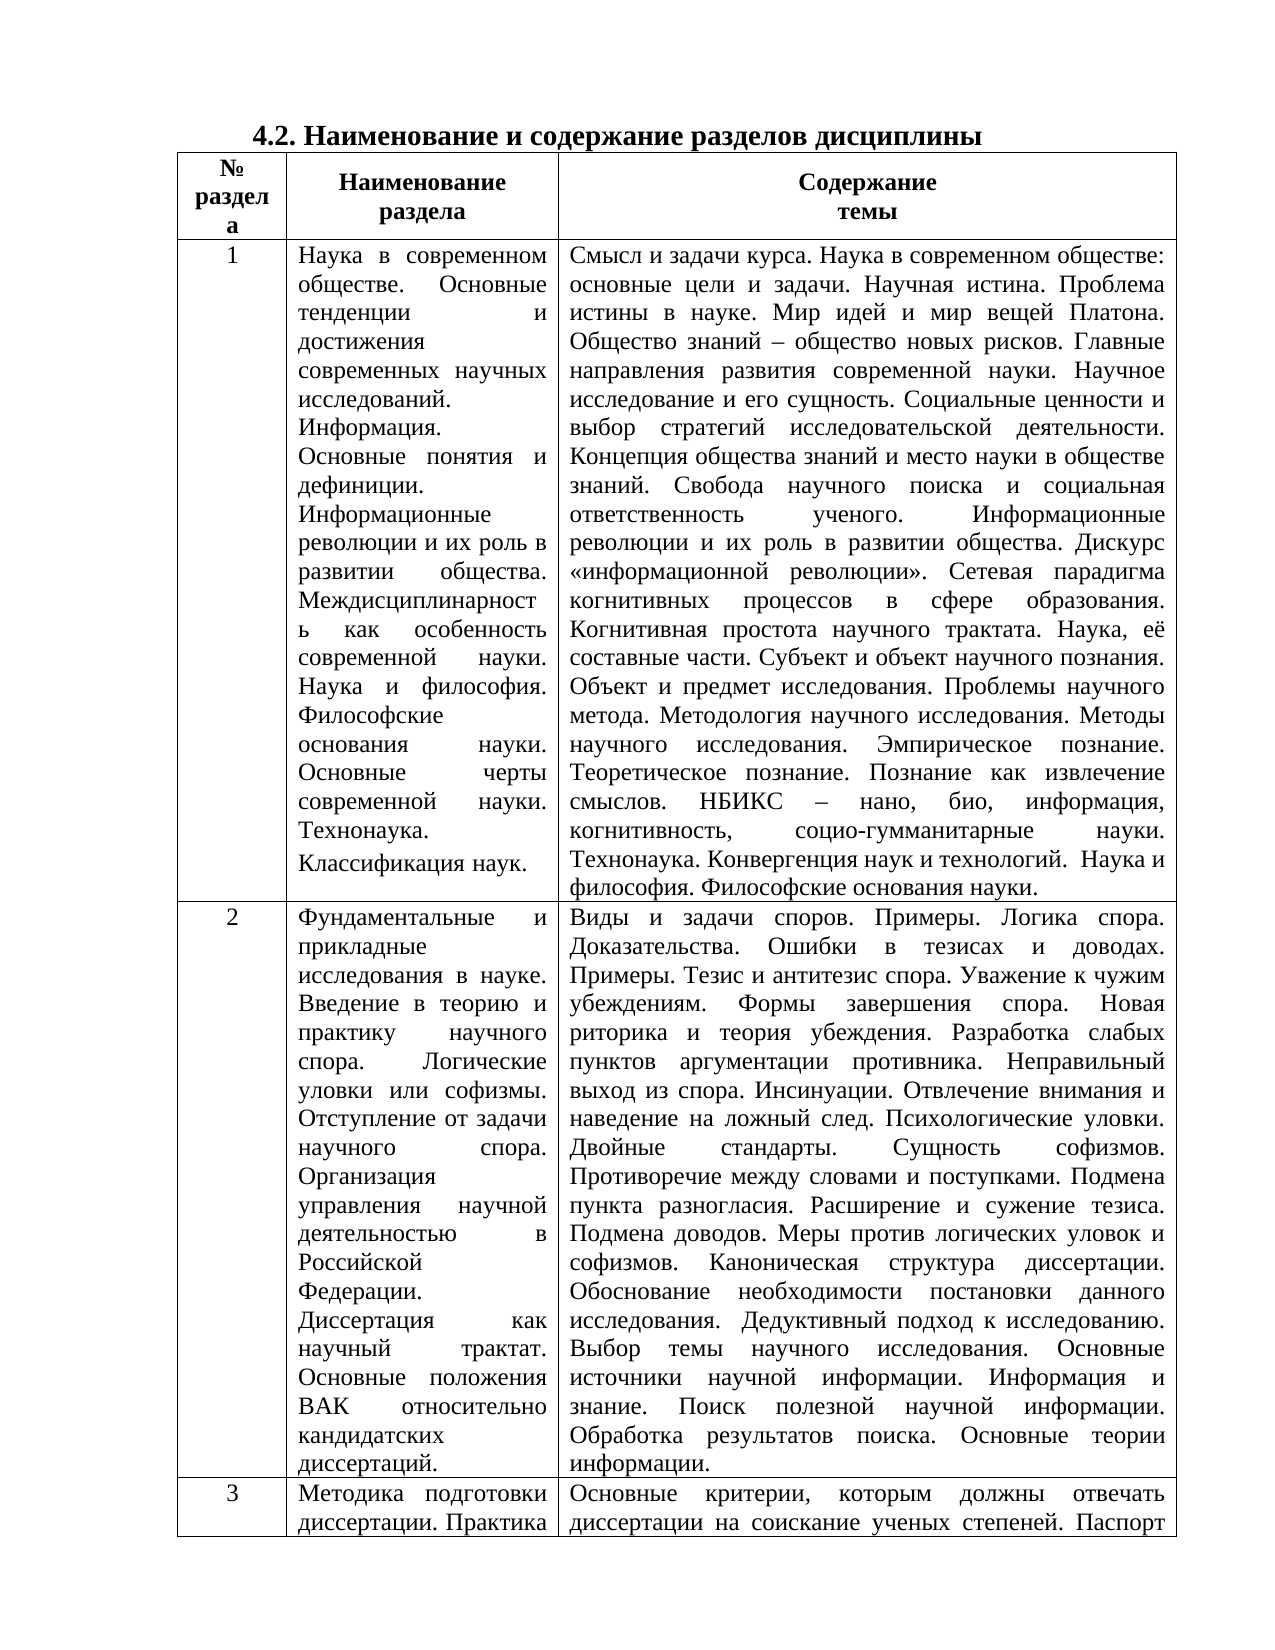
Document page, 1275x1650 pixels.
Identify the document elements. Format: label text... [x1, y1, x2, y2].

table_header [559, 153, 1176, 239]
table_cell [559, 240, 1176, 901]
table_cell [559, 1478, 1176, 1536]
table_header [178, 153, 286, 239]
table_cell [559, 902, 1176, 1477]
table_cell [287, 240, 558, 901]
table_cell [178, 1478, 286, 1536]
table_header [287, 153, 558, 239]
text 4.2. Наименование и содержание разделов дисциплины [177, 118, 1186, 152]
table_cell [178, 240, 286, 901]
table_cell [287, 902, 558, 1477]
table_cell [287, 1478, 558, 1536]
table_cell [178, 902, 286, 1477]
